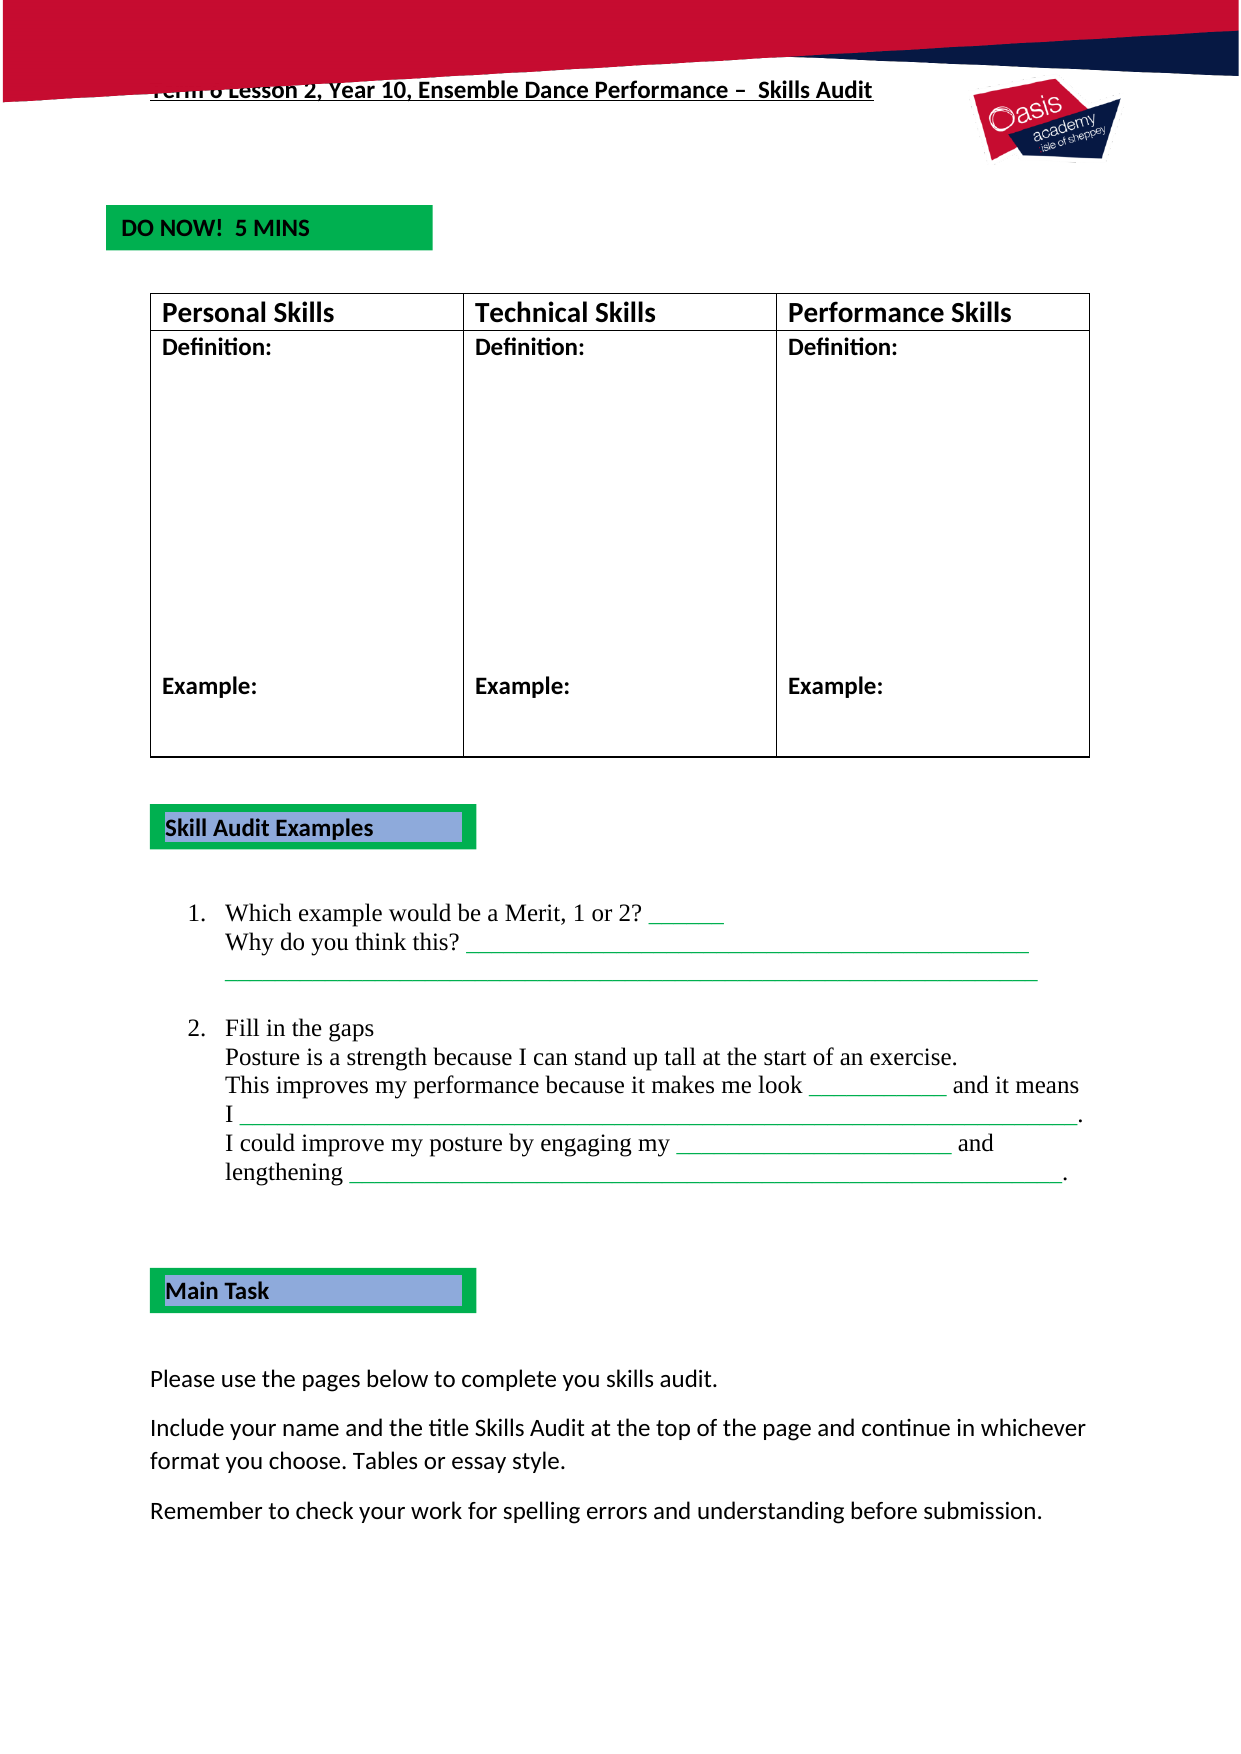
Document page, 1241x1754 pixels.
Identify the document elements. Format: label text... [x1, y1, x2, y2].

list Posture is a strength because I can stand up tall at the start of an exercise. [225, 1042, 1090, 1071]
table_header Technical Skills [464, 294, 776, 330]
list Which example would be a Merit, 1 or 2? ______ [187, 898, 1090, 927]
table_cell Definition: Example: [464, 331, 776, 756]
table_cell Definition: Example: [777, 331, 1089, 756]
list Fill in the gaps [187, 1013, 1090, 1042]
table_header Performance Skills [777, 294, 1089, 330]
text Please use the pages below to complete you skills audit. [150, 1363, 1090, 1393]
table_cell Definition: Example: [151, 331, 463, 756]
text Remember to check your work for spelling errors and understanding before submission. [150, 1495, 1090, 1526]
picture [1, 0, 1238, 164]
list This improves my performance because it makes me look ___________ and it means I ___________________________________________________________________. I could improve my posture by engaging my ______________________ and lengthening _________________________________________________________. [225, 1071, 1090, 1186]
text Include your name and the title Skills Audit at the top of the page and continue in whichever format you choose. Tables or essay style. [150, 1413, 1090, 1476]
list Why do you think this? _____________________________________________ _________________________________________________________________ [225, 927, 1090, 984]
table_header Personal Skills [151, 294, 463, 330]
